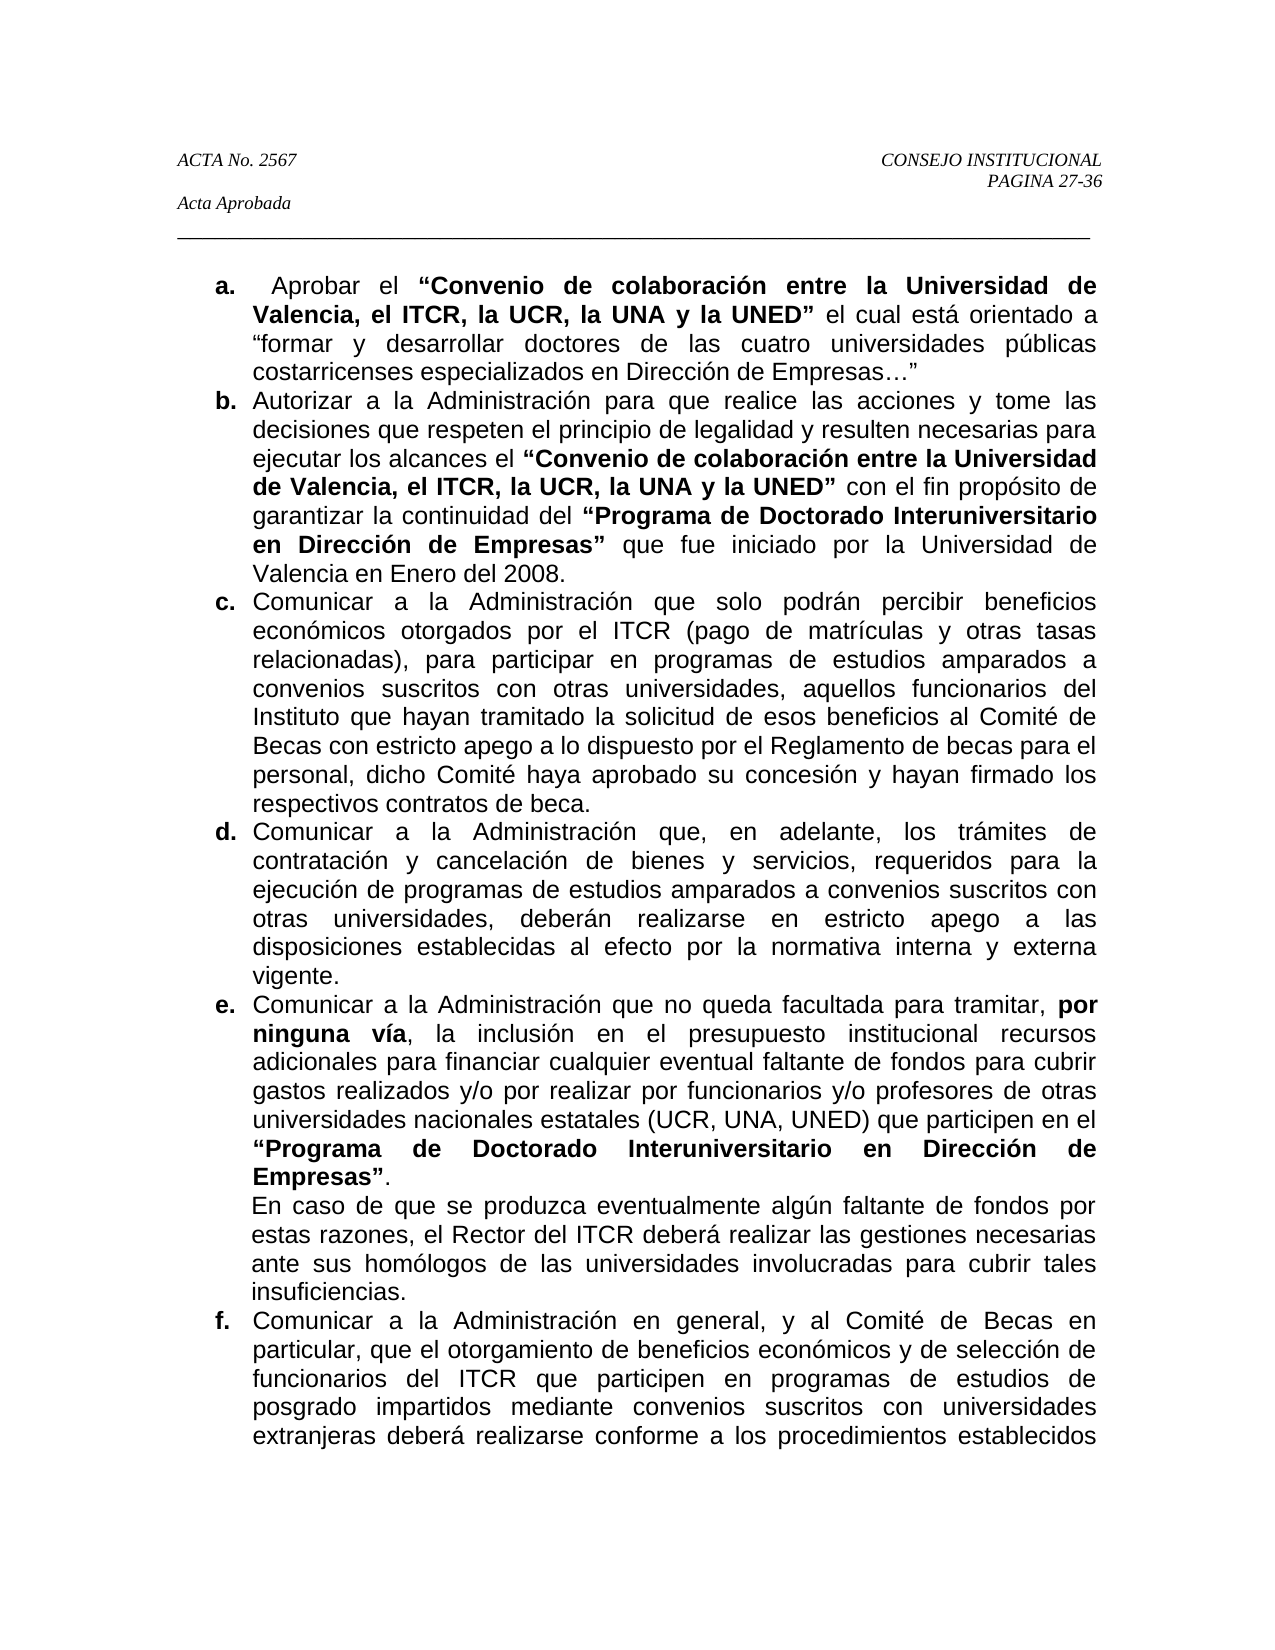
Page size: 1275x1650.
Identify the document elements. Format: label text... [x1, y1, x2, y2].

list Aprobar el “Convenio de colaboración entre la Universidad de Valencia, el ITCR, la UCR, la UNA y la UNED” el cual está orientado a “formar y desarrollar doctores de las cuatro universidades públicas costarricenses especializados en Dirección de Empresas…” [215, 271, 1098, 386]
text En caso de que se produzca eventualmente algún faltante de fondos por estas razones, el Rector del ITCR deberá realizar las gestiones necesarias ante sus homólogos de las universidades involucradas para cubrir tales insuficiencias. [251, 1191, 1098, 1306]
list Autorizar a la Administración para que realice las acciones y tome las decisiones que respeten el principio de legalidad y resulten necesarias para ejecutar los alcances el “Convenio de colaboración entre la Universidad de Valencia, el ITCR, la UCR, la UNA y la UNED” con el fin propósito de garantizar la continuidad del “Programa de Doctorado Interuniversitario en Dirección de Empresas” que fue iniciado por la Universidad de Valencia en Enero del 2008. [215, 386, 1098, 587]
list Comunicar a la Administración que no queda facultada para tramitar, por ninguna vía, la inclusión en el presupuesto institucional recursos adicionales para financiar cualquier eventual faltante de fondos para cubrir gastos realizados y/o por realizar por funcionarios y/o profesores de otras universidades nacionales estatales (UCR, UNA, UNED) que participen en el “Programa de Doctorado Interuniversitario en Dirección de Empresas”. [215, 990, 1098, 1191]
list Comunicar a la Administración que solo podrán percibir beneficios económicos otorgados por el ITCR (pago de matrículas y otras tasas relacionadas), para participar en programas de estudios amparados a convenios suscritos con otras universidades, aquellos funcionarios del Instituto que hayan tramitado la solicitud de esos beneficios al Comité de Becas con estricto apego a lo dispuesto por el Reglamento de becas para el personal, dicho Comité haya aprobado su concesión y hayan firmado los respectivos contratos de beca. [215, 587, 1098, 817]
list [215, 1306, 1098, 1450]
list Comunicar a la Administración que, en adelante, los trámites de contratación y cancelación de bienes y servicios, requeridos para la ejecución de programas de estudios amparados a convenios suscritos con otras universidades, deberán realizarse en estricto apego a las disposiciones establecidas al efecto por la normativa interna y externa vigente. [215, 817, 1098, 990]
